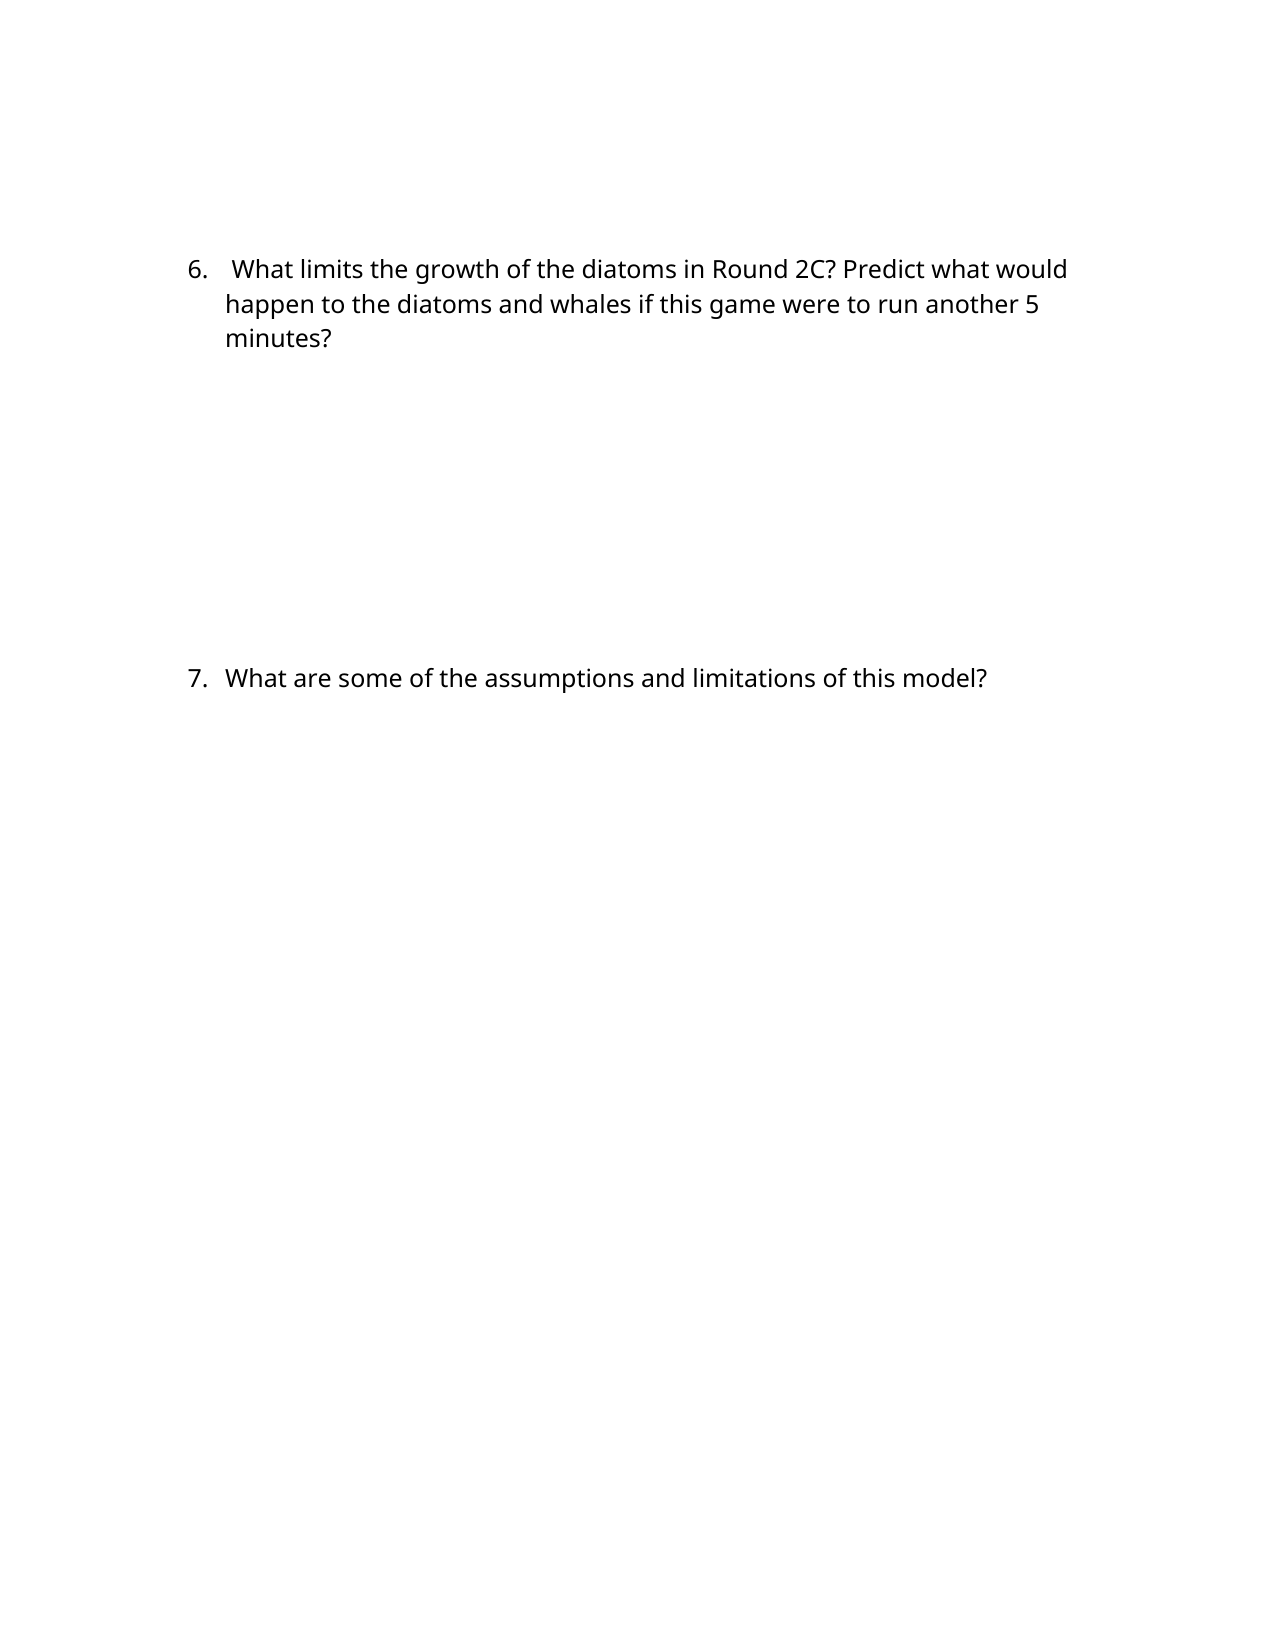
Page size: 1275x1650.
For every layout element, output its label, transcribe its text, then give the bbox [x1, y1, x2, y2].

list What are some of the assumptions and limitations of this model? [187, 661, 1125, 695]
list What limits the growth of the diatoms in Round 2C? Predict what would happen to the diatoms and whales if this game were to run another 5 minutes? [187, 252, 1125, 354]
